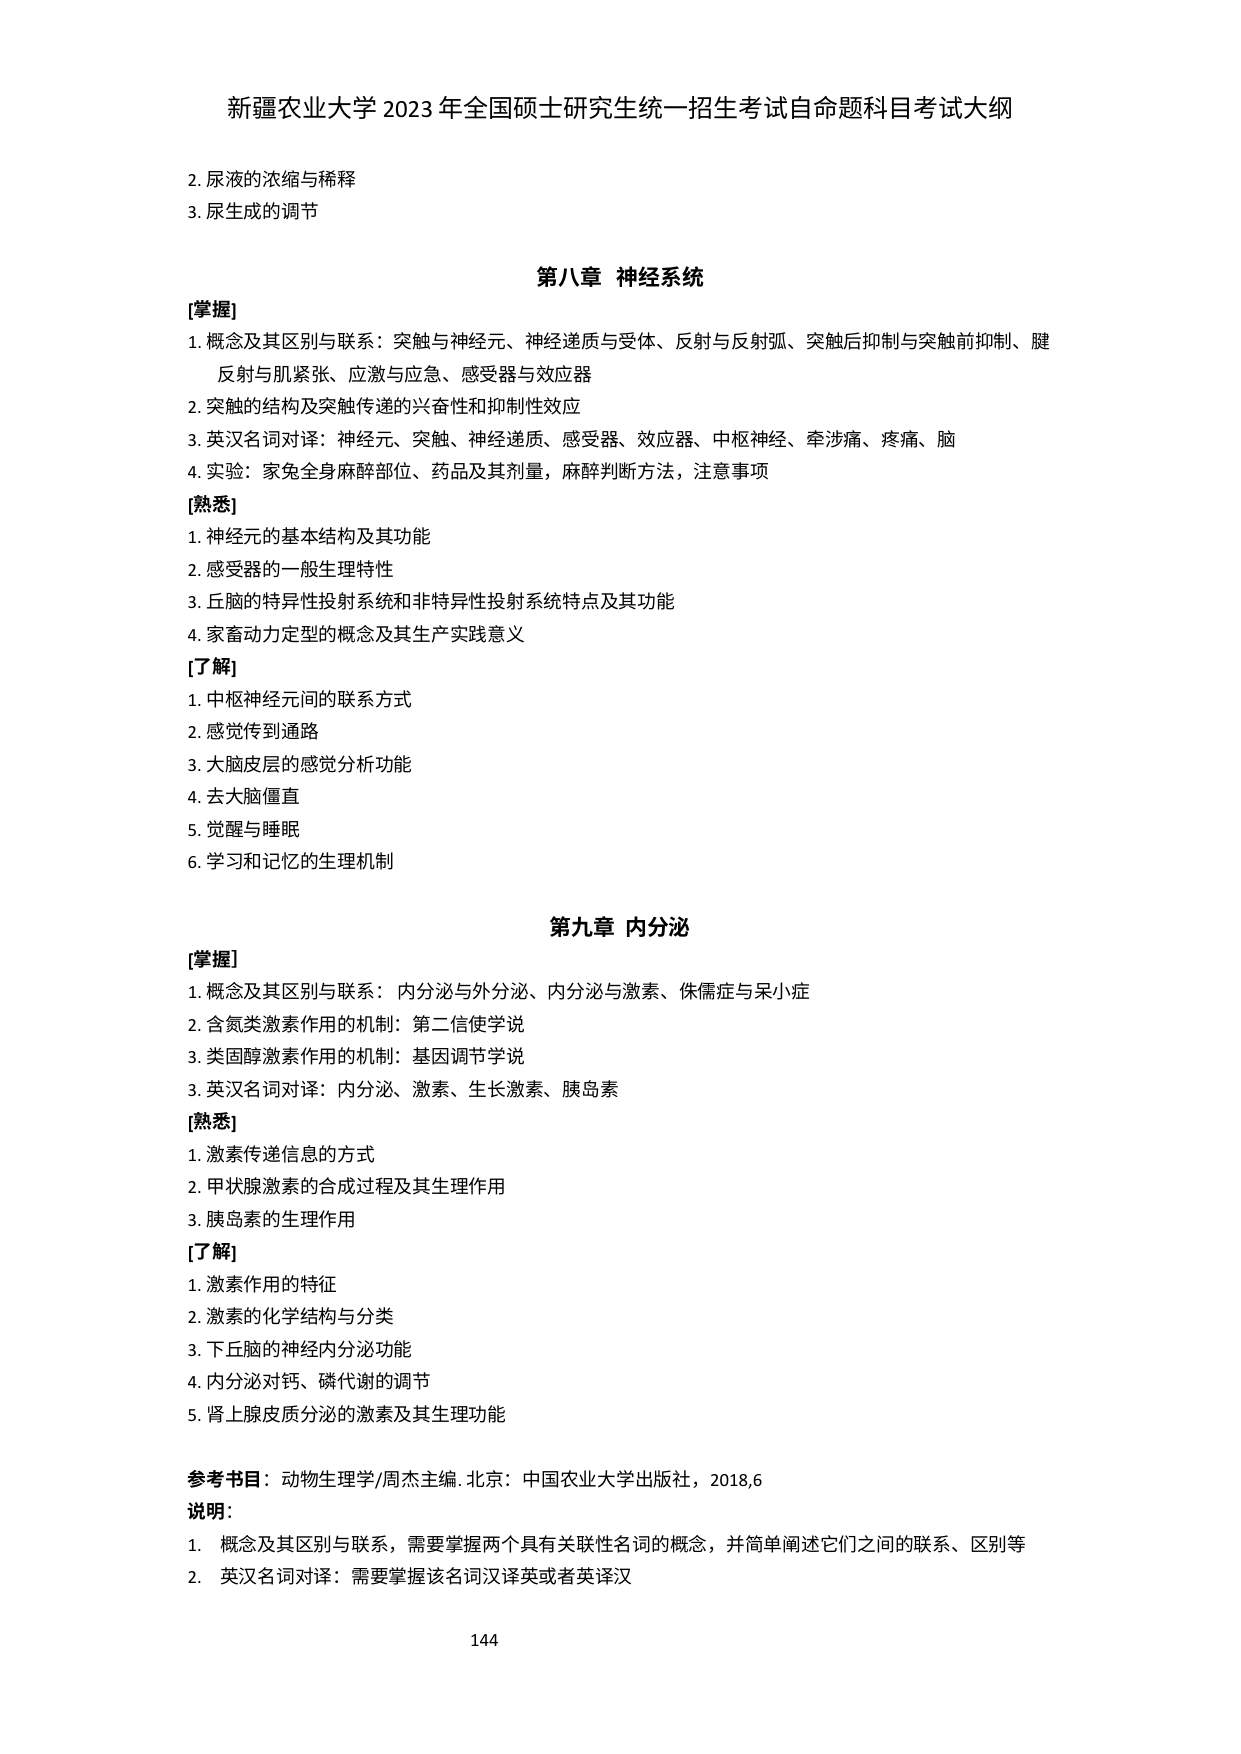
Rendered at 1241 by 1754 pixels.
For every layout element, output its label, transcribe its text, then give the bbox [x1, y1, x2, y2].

text 2. 激素的化学结构与分类 [187, 1299, 1053, 1332]
text 4. 实验：家兔全身麻醉部位、药品及其剂量，麻醉判断方法，注意事项 [187, 454, 1053, 487]
text 2. 甲状腺激素的合成过程及其生理作用 [187, 1169, 1053, 1202]
text 2. 尿液的浓缩与稀释 [187, 162, 1053, 194]
text 5. 觉醒与睡眠 [187, 812, 1053, 844]
text 说明： [187, 1494, 1053, 1527]
text 4. 内分泌对钙、磷代谢的调节 [187, 1364, 1053, 1397]
text [了解] [187, 649, 1053, 682]
text 第八章 神经系统 [187, 259, 1053, 292]
text 2. 感觉传到通路 [187, 714, 1053, 747]
text 2. 感受器的一般生理特性 [187, 552, 1053, 584]
list 英汉名词对译：需要掌握该名词汉译英或者英译汉 [187, 1559, 1053, 1592]
text 参考书目：动物生理学/周杰主编. 北京：中国农业大学出版社，2018,6 [187, 1462, 1053, 1494]
text 4. 去大脑僵直 [187, 779, 1053, 812]
text [熟悉] [187, 487, 1053, 519]
text 5. 肾上腺皮质分泌的激素及其生理功能 [187, 1397, 1053, 1429]
text 1. 神经元的基本结构及其功能 [187, 519, 1053, 552]
text [熟悉] [187, 1104, 1053, 1137]
text [了解] [187, 1234, 1053, 1267]
text [掌握］ [187, 942, 1053, 974]
list 概念及其区别与联系，需要掌握两个具有关联性名词的概念，并简单阐述它们之间的联系、区别等 [187, 1527, 1053, 1559]
text 6. 学习和记忆的生理机制 [187, 844, 1053, 877]
text 3. 下丘脑的神经内分泌功能 [187, 1332, 1053, 1364]
text 2. 含氮类激素作用的机制：第二信使学说 [187, 1007, 1053, 1039]
text 3. 英汉名词对译：内分泌、激素、生长激素、胰岛素 [187, 1072, 1053, 1104]
text 3. 英汉名词对译：神经元、突触、神经递质、感受器、效应器、中枢神经、牵涉痛、疼痛、脑 [187, 422, 1053, 454]
text 3. 尿生成的调节 [187, 194, 1053, 227]
text 第九章 内分泌 [187, 909, 1053, 942]
text 3. 胰岛素的生理作用 [187, 1202, 1053, 1234]
text 1. 中枢神经元间的联系方式 [187, 682, 1053, 714]
text 4. 家畜动力定型的概念及其生产实践意义 [187, 617, 1053, 649]
text 3. 大脑皮层的感觉分析功能 [187, 747, 1053, 779]
text 3. 丘脑的特异性投射系统和非特异性投射系统特点及其功能 [187, 584, 1053, 617]
text 2. 突触的结构及突触传递的兴奋性和抑制性效应 [187, 389, 1053, 422]
text 3. 类固醇激素作用的机制：基因调节学说 [187, 1039, 1053, 1072]
text 1. 概念及其区别与联系：突触与神经元、神经递质与受体、反射与反射弧、突触后抑制与突触前抑制、腱反射与肌紧张、应激与应急、感受器与效应器 [188, 324, 1053, 389]
text [掌握] [187, 292, 1053, 324]
text 1. 激素作用的特征 [187, 1267, 1053, 1299]
text 1. 激素传递信息的方式 [187, 1137, 1053, 1169]
text 1. 概念及其区别与联系： 内分泌与外分泌、内分泌与激素、侏儒症与呆小症 [188, 974, 1053, 1007]
